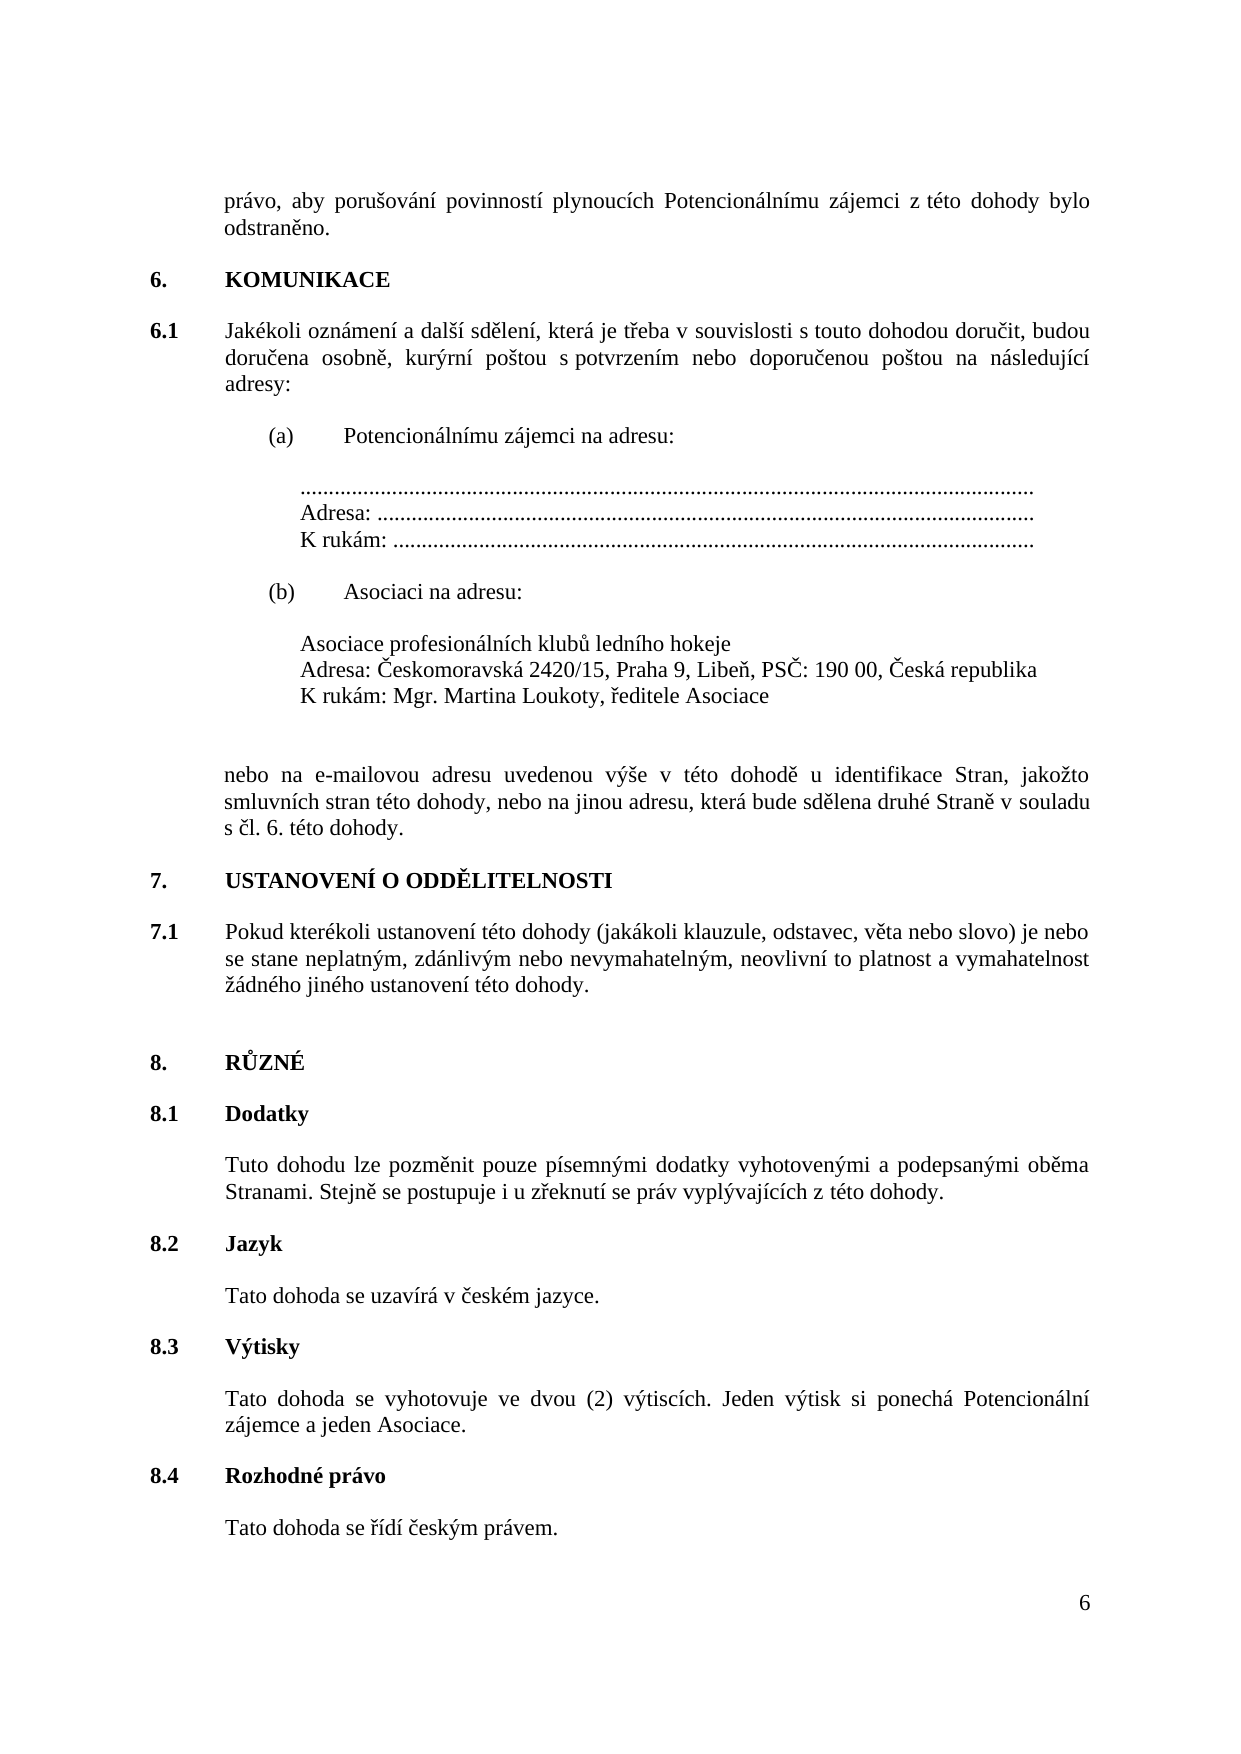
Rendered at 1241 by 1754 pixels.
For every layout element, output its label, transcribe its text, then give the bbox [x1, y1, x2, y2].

subtitle Jakékoli oznámení a další sdělení, která je třeba v souvislosti s touto dohodou doručit, budou doručena osobně, kurýrní poštou s potvrzením nebo doporučenou poštou na následující adresy: [150, 318, 1090, 397]
subtitle Rozhodné právo [150, 1462, 1090, 1489]
subtitle RŮZNÉ [150, 1049, 1090, 1075]
subtitle KOMUNIKACE [150, 266, 1090, 293]
subtitle Asociaci na adresu: [268, 578, 1090, 605]
text Tato dohoda se řídí českým právem. [225, 1514, 1090, 1540]
text K rukám: [182, 526, 1090, 552]
subtitle Potencionálnímu zájemci na adresu: [268, 422, 1090, 448]
text Tuto dohodu lze pozměnit pouze písemnými dodatky vyhotovenými a podepsanými oběma Stranami. Stejně se postupuje i u zřeknutí se práv vyplývajících z této dohody. [225, 1151, 1090, 1204]
subtitle Tato dohoda se uzavírá v českém jazyce. [225, 1282, 1090, 1308]
subtitle Dodatky [150, 1100, 1090, 1126]
subtitle Jazyk [150, 1231, 1090, 1257]
subtitle USTANOVENÍ O ODDĚLITELNOSTI [150, 867, 1090, 893]
subtitle Výtisky [150, 1333, 1090, 1359]
subtitle Pokud kterékoli ustanovení této dohody (jakákoli klauzule, odstavec, věta nebo slovo) je nebo se stane neplatným, zdánlivým nebo nevymahatelným, neovlivní to platnost a vymahatelnost žádného jiného ustanovení této dohody. [150, 918, 1090, 997]
text K rukám: Mgr. Martina Loukoty, ředitele Asociace [182, 682, 1090, 709]
subtitle Tato dohoda se vyhotovuje ve dvou (2) výtiscích. Jeden výtisk si ponechá Potencionální zájemce a jeden Asociace. [225, 1384, 1090, 1437]
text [224, 187, 1090, 240]
text nebo na e-mailovou adresu uvedenou výše v této dohodě u identifikace Stran, jakožto smluvních stran této dohody, nebo na jinou adresu, která bude sdělena druhé Straně v souladu s čl. 6. této dohody. [224, 762, 1090, 841]
text Adresa: Českomoravská 2420/15, Praha 9, Libeň, PSČ: 190 00, Česká republika [182, 656, 1090, 682]
text Asociace profesionálních klubů ledního hokeje [150, 630, 1090, 656]
text Adresa: [182, 499, 1090, 526]
